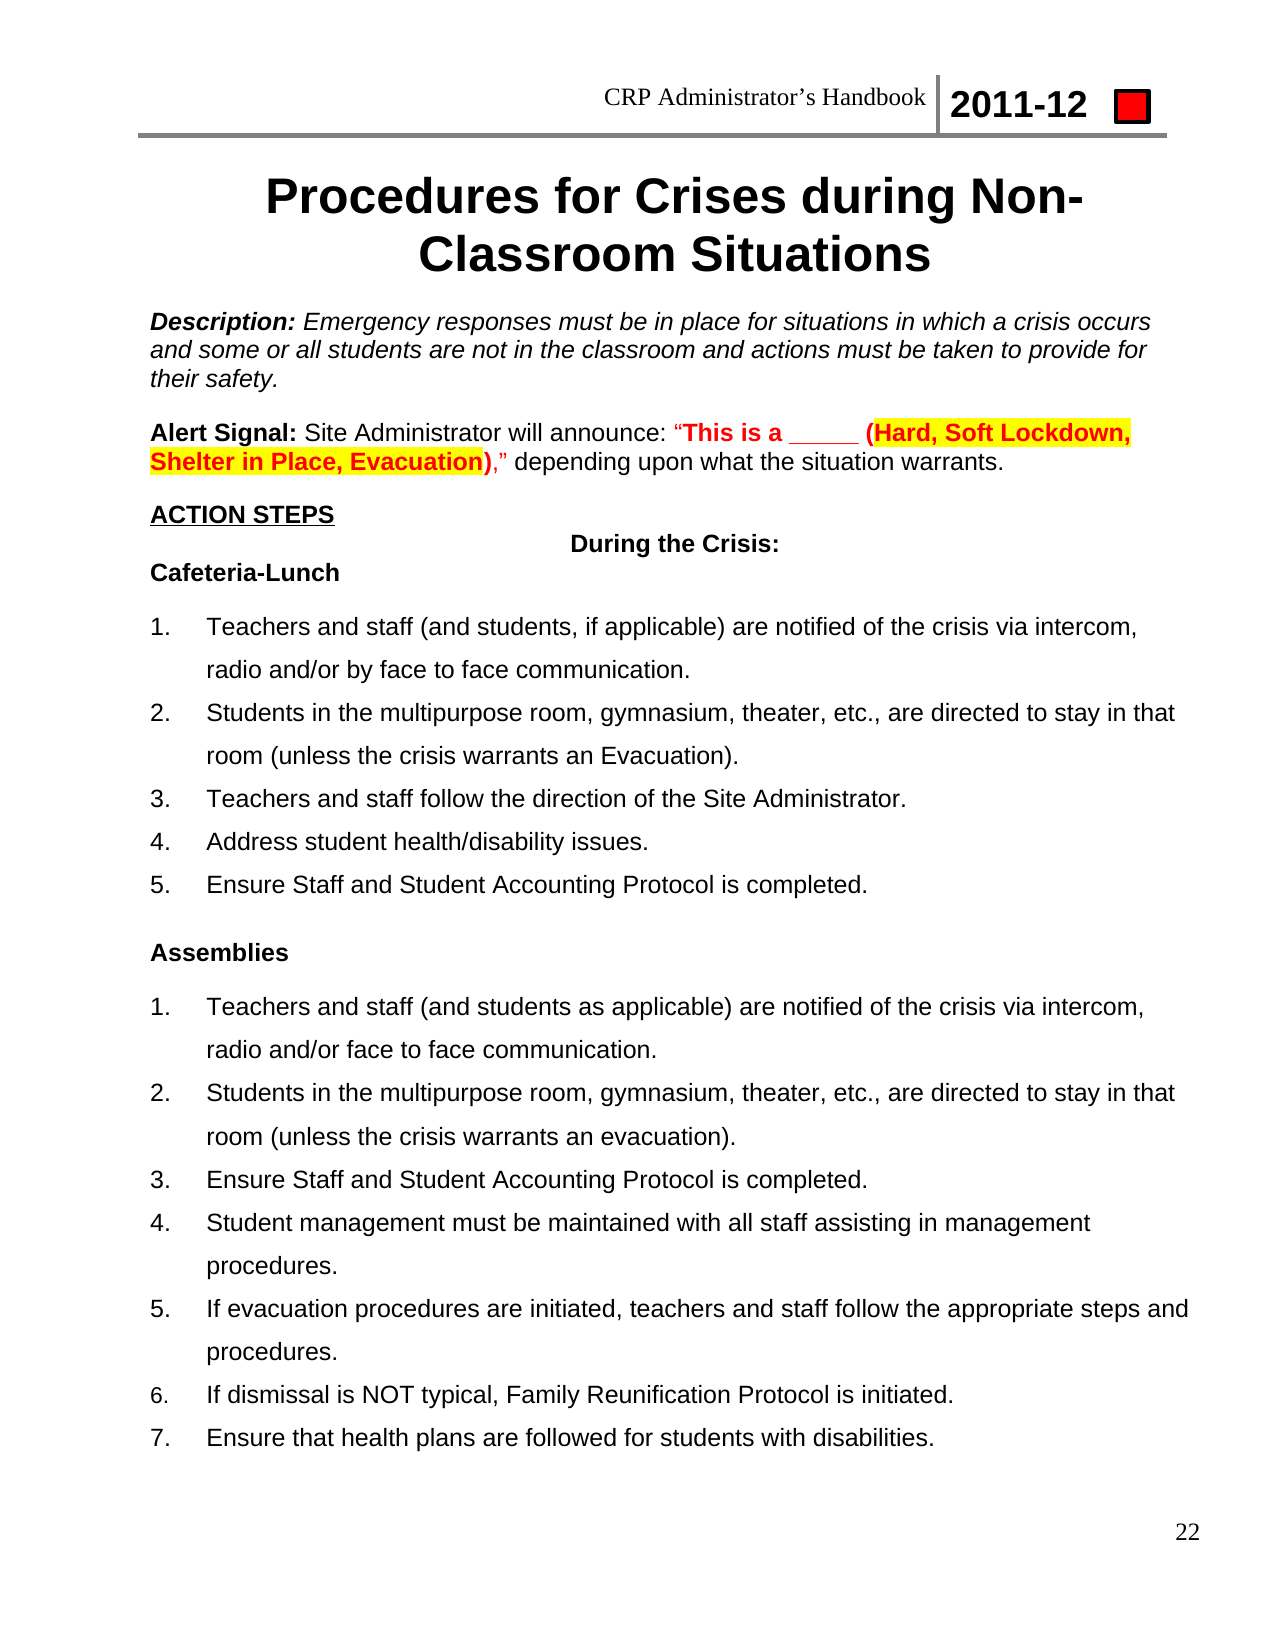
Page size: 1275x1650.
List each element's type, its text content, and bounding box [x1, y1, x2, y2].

list Students in the multipurpose room, gymnasium, theater, etc., are directed to stay in that room (unless the crisis warrants an Evacuation). [150, 698, 1200, 770]
text During the Crisis: [150, 529, 1200, 558]
list Students in the multipurpose room, gymnasium, theater, etc., are directed to stay in that room (unless the crisis warrants an evacuation). [150, 1078, 1200, 1150]
list Teachers and staff (and students, if applicable) are notified of the crisis via intercom, radio and/or by face to face communication. [150, 612, 1200, 683]
text Cafeteria-Lunch [150, 558, 1200, 587]
text Description: Emergency responses must be in place for situations in which a crisis occurs and some or all students are not in the classroom and actions must be taken to provide for their safety. [150, 307, 1200, 393]
list Ensure that health plans are followed for students with disabilities. [150, 1423, 1200, 1452]
subtitle Procedures for Crises during Non-Classroom Situations [150, 167, 1200, 282]
text ACTION STEPS [150, 500, 1200, 529]
list Teachers and staff follow the direction of the Site Administrator. [150, 784, 1200, 813]
list If evacuation procedures are initiated, teachers and staff follow the appropriate steps and procedures. [150, 1294, 1200, 1366]
text Assemblies [150, 938, 1200, 967]
list Ensure Staff and Student Accounting Protocol is completed. [150, 1165, 1200, 1193]
list If dismissal is NOT typical, Family Reunification Protocol is initiated. [150, 1380, 1200, 1409]
list Ensure Staff and Student Accounting Protocol is completed. [150, 870, 1200, 899]
list Student management must be maintained with all staff assisting in management procedures. [150, 1208, 1200, 1280]
list Address student health/disability issues. [150, 827, 1200, 856]
text Alert Signal: Site Administrator will announce: “This is a _____ (Hard, Soft Lockdown, Shelter in Place, Evacuation),” depending upon what the situation warrants. [150, 418, 1200, 475]
list Teachers and staff (and students as applicable) are notified of the crisis via intercom, radio and/or face to face communication. [150, 992, 1200, 1064]
